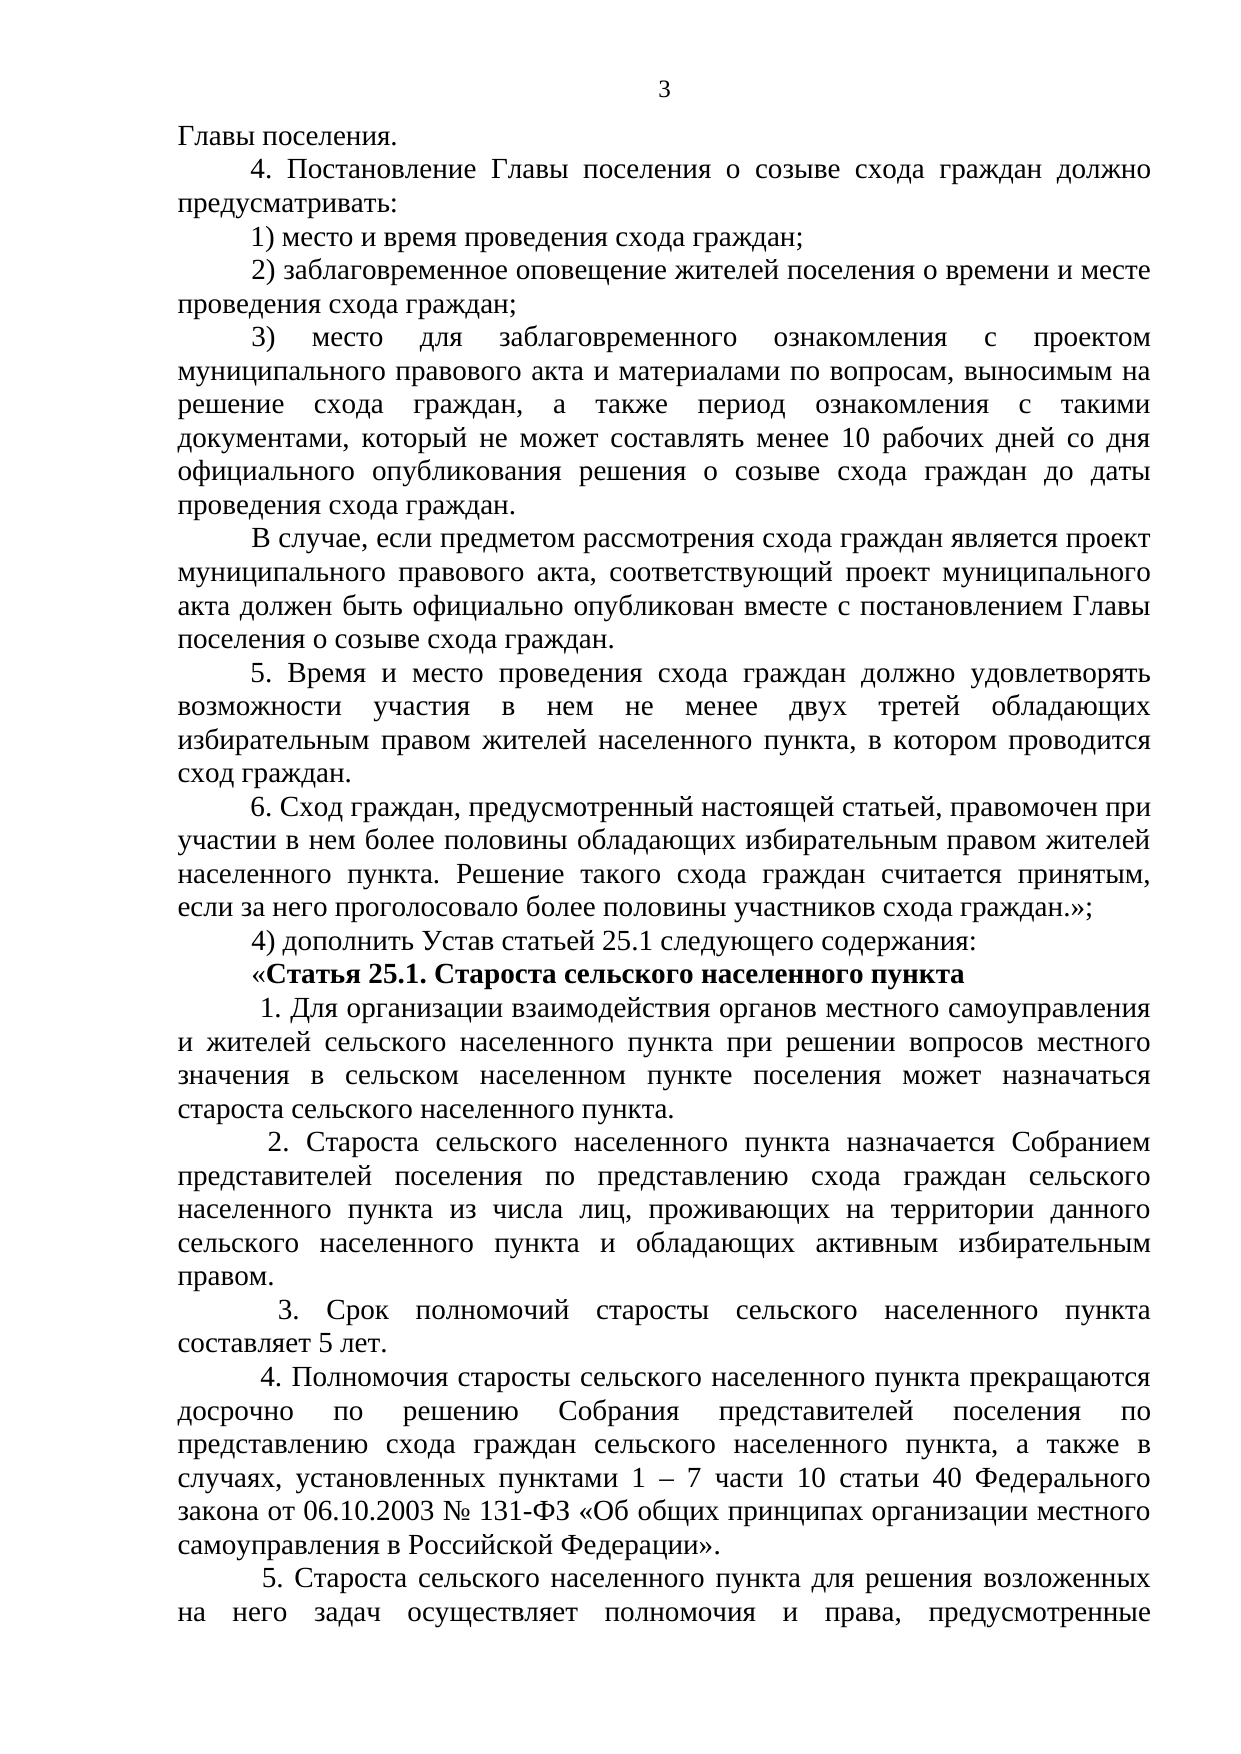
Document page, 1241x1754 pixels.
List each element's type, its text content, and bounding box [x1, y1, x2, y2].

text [177, 1560, 1152, 1627]
text 3. Срок полномочий старосты сельского населенного пункта составляет 5 лет. [177, 1292, 1152, 1359]
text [177, 118, 1152, 152]
text 6. Сход граждан, предусмотренный настоящей статьей, правомочен при участии в нем более половины обладающих избирательным правом жителей населенного пункта. Решение такого схода граждан считается принятым, если за него проголосовало более половины участников схода граждан.»; [177, 789, 1152, 923]
text 4. Полномочия старосты сельского населенного пункта прекращаются досрочно по решению Собрания представителей поселения по представлению схода граждан сельского населенного пункта, а также в случаях, установленных пунктами 1 – 7 части 10 статьи 40 Федерального закона от 06.10.2003 № 131-ФЗ «Об общих принципах организации местного самоуправления в Российской Федерации». [177, 1359, 1152, 1560]
text 1. Для организации взаимодействия органов местного самоуправления и жителей сельского населенного пункта при решении вопросов местного значения в сельском населенном пункте поселения может назначаться староста сельского населенного пункта. [177, 990, 1152, 1124]
text 3) место для заблаговременного ознакомления с проектом муниципального правового акта и материалами по вопросам, выносимым на решение схода граждан, а также период ознакомления с такими документами, который не может составлять менее 10 рабочих дней со дня официального опубликования решения о созыве схода граждан до даты проведения схода граждан. [177, 319, 1152, 521]
text 4) дополнить Устав статьей 25.1 следующего содержания: [177, 923, 1152, 957]
text 4. Постановление Главы поселения о созыве схода граждан должно предусматривать: [177, 152, 1152, 219]
text 1) место и время проведения схода граждан; [177, 219, 1152, 252]
text 5. Время и место проведения схода граждан должно удовлетворять возможности участия в нем не менее двух третей обладающих избирательным правом жителей населенного пункта, в котором проводится сход граждан. [177, 655, 1152, 789]
text В случае, если предметом рассмотрения схода граждан является проект муниципального правового акта, соответствующий проект муниципального акта должен быть официально опубликован вместе с постановлением Главы поселения о созыве схода граждан. [177, 521, 1152, 655]
text 2. Староста сельского населенного пункта назначается Собранием представителей поселения по представлению схода граждан сельского населенного пункта из числа лиц, проживающих на территории данного сельского населенного пункта и обладающих активным избирательным правом. [177, 1124, 1152, 1292]
text «Статья 25.1. Староста сельского населенного пункта [177, 957, 1152, 990]
text 2) заблаговременное оповещение жителей поселения о времени и месте проведения схода граждан; [177, 252, 1152, 319]
